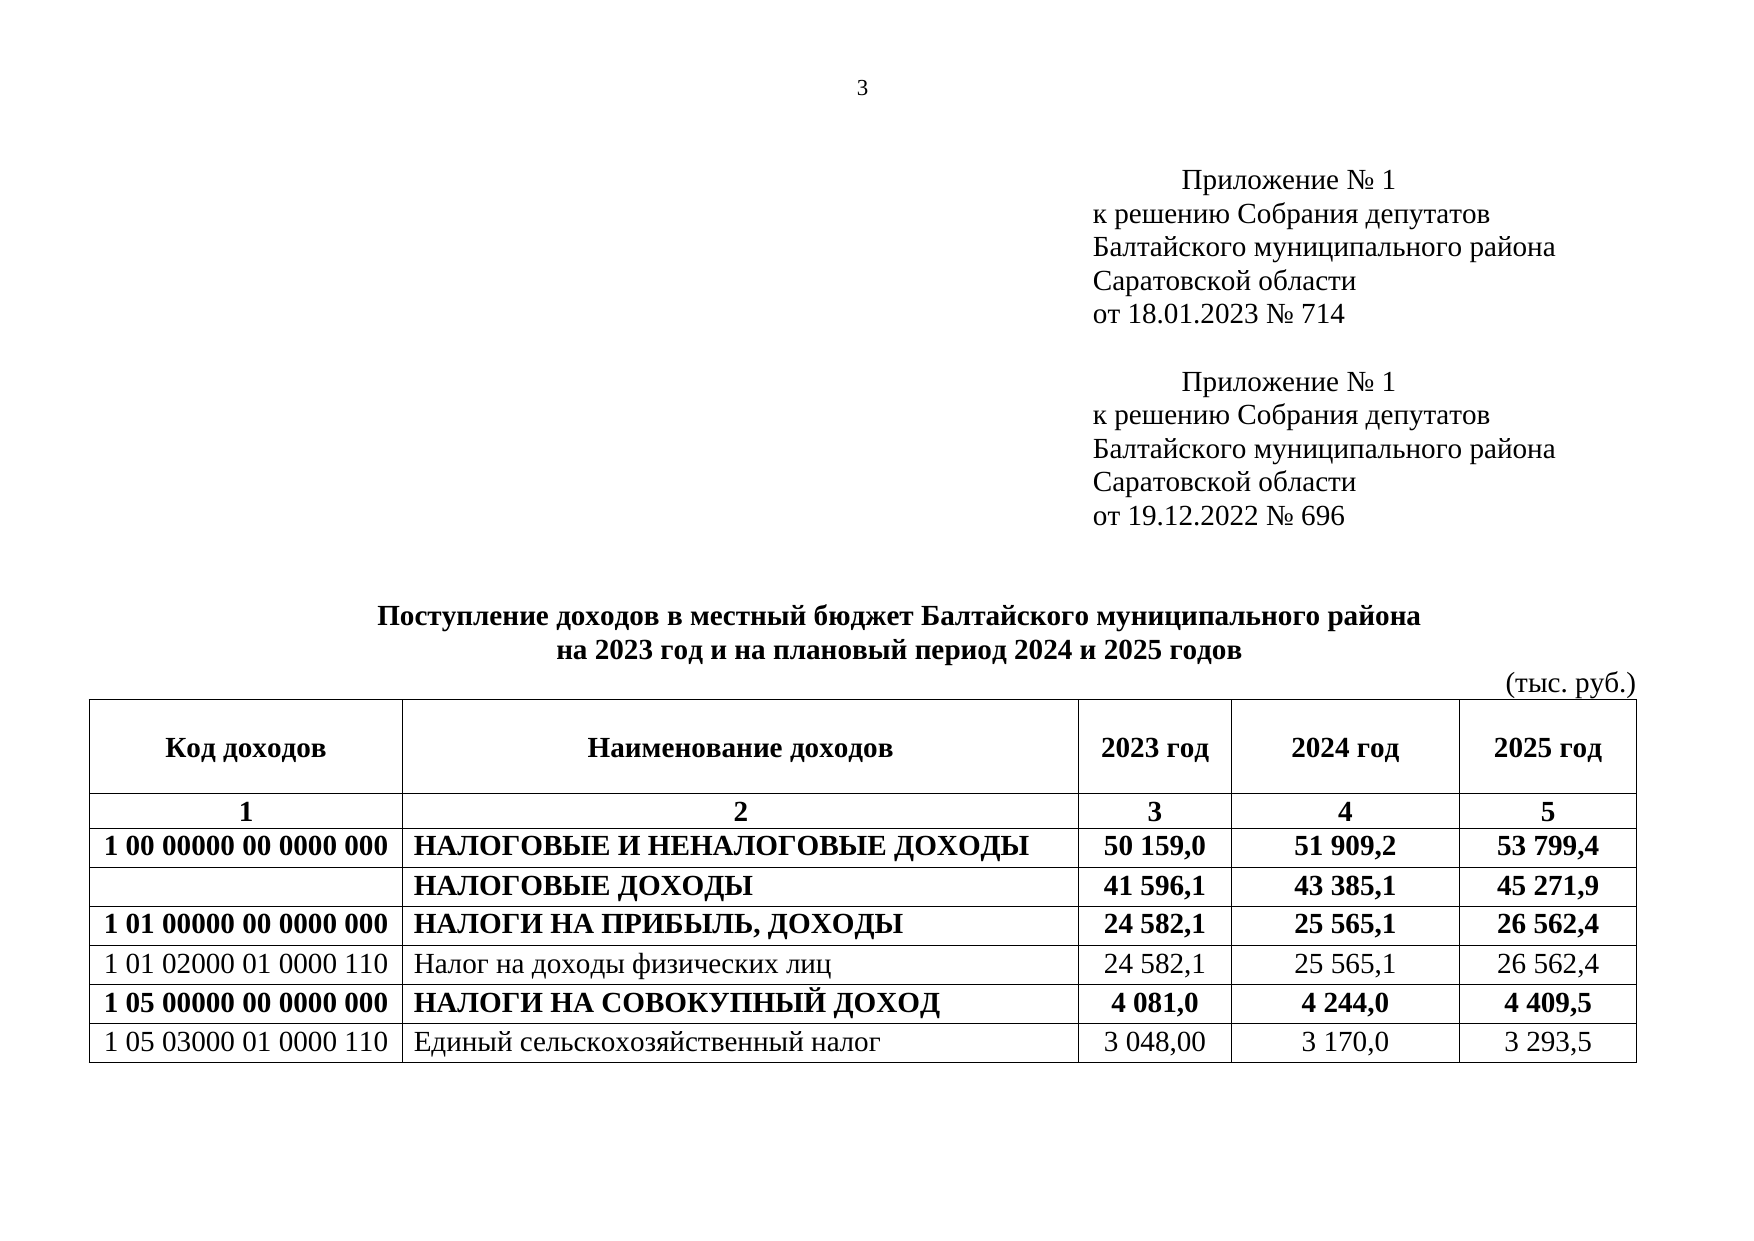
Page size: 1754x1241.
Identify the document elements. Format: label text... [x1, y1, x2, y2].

table_cell 26 562,4 [1460, 907, 1636, 945]
table_cell 1 01 00000 00 0000 000 [90, 907, 402, 945]
table_cell 1 01 02000 01 0000 110 [90, 946, 402, 984]
table_cell 53 799,4 [1460, 829, 1636, 867]
table_cell 5 [1460, 794, 1636, 827]
table_cell НАЛОГИ НА ПРИБЫЛЬ, ДОХОДЫ [403, 907, 1078, 945]
table_header Наименование доходов [403, 700, 1078, 793]
text Приложение № 1 [1181, 162, 1636, 196]
table_cell 26 562,4 [1460, 946, 1636, 984]
table_cell 43 385,1 [1232, 868, 1459, 906]
table_cell 24 582,1 [1079, 907, 1231, 945]
table_cell 3 048,00 [1079, 1024, 1231, 1062]
text от 19.12.2022 № 696 [1093, 498, 1636, 531]
text Балтайского муниципального района Саратовской области [1093, 229, 1636, 297]
text на 2023 год и на плановый период 2024 и 2025 годов [89, 632, 1636, 666]
table_cell 2 [403, 794, 1078, 827]
text Поступление доходов в местный бюджет Балтайского муниципального района [89, 598, 1636, 632]
table_cell 4 244,0 [1232, 985, 1459, 1023]
table_cell Единый сельскохозяйственный налог [403, 1024, 1078, 1062]
table_header Код доходов [90, 700, 402, 793]
table_cell 3 170,0 [1232, 1024, 1459, 1062]
text к решению Собрания депутатов [1093, 397, 1636, 431]
text (тыс. руб.) [89, 666, 1636, 699]
text к решению Собрания депутатов [1093, 196, 1636, 229]
table_cell 4 409,5 [1460, 985, 1636, 1023]
table_cell 3 293,5 [1460, 1024, 1636, 1062]
table_header 2023 год [1079, 700, 1231, 793]
table_cell [90, 868, 402, 906]
table_header 2025 год [1460, 700, 1636, 793]
text Балтайского муниципального района Саратовской области [1093, 431, 1636, 498]
table_cell 41 596,1 [1079, 868, 1231, 906]
table_cell 4 [1232, 794, 1459, 827]
table_cell 50 159,0 [1079, 829, 1231, 867]
table_cell 1 05 03000 01 0000 110 [90, 1024, 402, 1062]
table_cell 24 582,1 [1079, 946, 1231, 984]
table_cell 1 [90, 794, 402, 827]
table_header 2024 год [1232, 700, 1459, 793]
table_cell 51 909,2 [1232, 829, 1459, 867]
table_cell НАЛОГОВЫЕ ДОХОДЫ [403, 868, 1078, 906]
table_cell 45 271,9 [1460, 868, 1636, 906]
text Приложение № 1 [1181, 364, 1636, 397]
table_cell 3 [1079, 794, 1231, 827]
table_cell 1 00 00000 00 0000 000 [90, 829, 402, 867]
table_cell НАЛОГИ НА СОВОКУПНЫЙ ДОХОД [403, 985, 1078, 1023]
table_cell НАЛОГОВЫЕ И НЕНАЛОГОВЫЕ ДОХОДЫ [403, 829, 1078, 867]
table_cell 25 565,1 [1232, 946, 1459, 984]
table_cell 25 565,1 [1232, 907, 1459, 945]
table_cell Налог на доходы физических лиц [403, 946, 1078, 984]
text от 18.01.2023 № 714 [1093, 297, 1636, 330]
table_cell 4 081,0 [1079, 985, 1231, 1023]
table_cell 1 05 00000 00 0000 000 [90, 985, 402, 1023]
